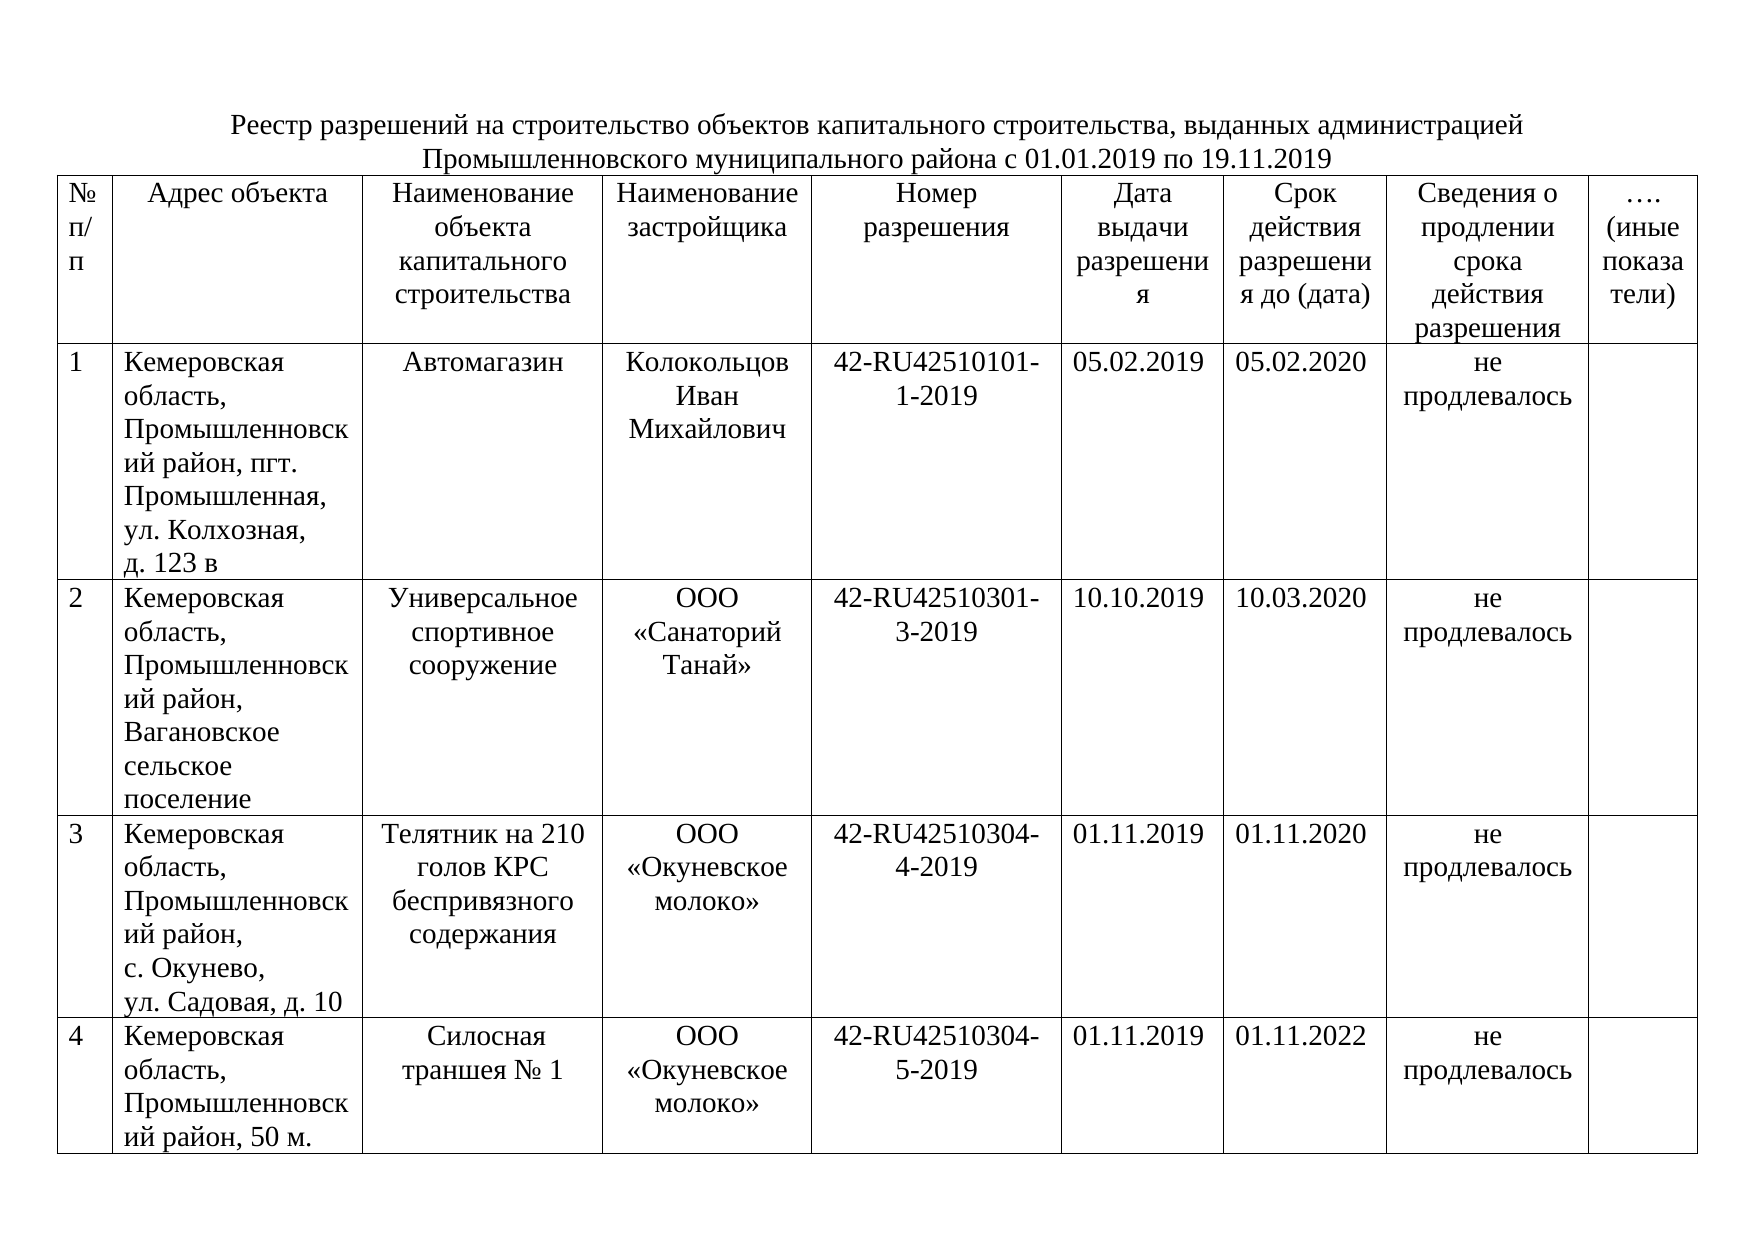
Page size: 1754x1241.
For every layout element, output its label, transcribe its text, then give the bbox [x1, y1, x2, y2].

table_cell [1589, 1018, 1697, 1152]
table_header Срок действия разрешения до (дата) [1224, 176, 1386, 343]
table_cell 4 [58, 1018, 112, 1152]
table_cell Универсальное спортивное сооружение [363, 580, 602, 815]
table_cell ООО «Санаторий Танай» [603, 580, 811, 815]
table_cell [1589, 580, 1697, 815]
table_cell 01.11.2019 [1062, 816, 1223, 1017]
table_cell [812, 1018, 1061, 1152]
table_cell 05.02.2019 [1062, 344, 1223, 579]
table_cell 10.03.2020 [1224, 580, 1386, 815]
table_header Сведения о продлении срока действия разрешения [1387, 176, 1588, 343]
table_header № п/п [58, 176, 112, 343]
table_cell не продлевалось [1387, 580, 1588, 815]
table_cell Кемеровская область, Промышленновский район, Вагановское сельское поселение [113, 580, 362, 815]
table_cell не продлевалось [1387, 816, 1588, 1017]
table_cell 01.11.2019 [1062, 1018, 1223, 1152]
text Реестр разрешений на строительство объектов капитального строительства, выданных администрацией Промышленновского муниципального района с 01.01.2019 по 19.11.2019 [118, 107, 1636, 174]
table_cell ООО «Окуневское молоко» [603, 816, 811, 1017]
table_cell 10.10.2019 [1062, 580, 1223, 815]
table_cell не продлевалось [1387, 344, 1588, 579]
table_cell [603, 1018, 811, 1152]
table_cell 05.02.2020 [1224, 344, 1386, 579]
table_cell 42-RU42510301-3-2019 [812, 580, 1061, 815]
table_cell 01.11.2020 [1224, 816, 1386, 1017]
table_header Наименование застройщика [603, 176, 811, 343]
table_cell 42-RU42510101-1-2019 [812, 344, 1061, 579]
table_cell 3 [58, 816, 112, 1017]
table_header …. (иные показатели) [1589, 176, 1697, 343]
table_header Номер разрешения [812, 176, 1061, 343]
table_cell 01.11.2022 [1224, 1018, 1386, 1152]
table_cell Кемеровская область, Промышленновский район, пгт. Промышленная, ул. Колхозная, д. 123 в [113, 344, 362, 579]
table_cell Кемеровская область, Промышленновский район, с. Окунево, ул. Садовая, д. 10 [113, 816, 362, 1017]
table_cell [363, 1018, 602, 1152]
table_cell Автомагазин [363, 344, 602, 579]
table_cell [1589, 816, 1697, 1017]
table_cell Колокольцов Иван Михайлович [603, 344, 811, 579]
table_header Дата выдачи разрешения [1062, 176, 1223, 343]
table_cell 1 [58, 344, 112, 579]
table_cell 2 [58, 580, 112, 815]
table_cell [113, 1018, 362, 1152]
table_cell [1589, 344, 1697, 579]
table_cell не продлевалось [1387, 1018, 1588, 1152]
table_header Адрес объекта [113, 176, 362, 343]
table_cell 42-RU42510304-4-2019 [812, 816, 1061, 1017]
table_cell Телятник на 210 голов КРС беспривязного содержания [363, 816, 602, 1017]
table_header Наименование объекта капитального строительства [363, 176, 602, 343]
